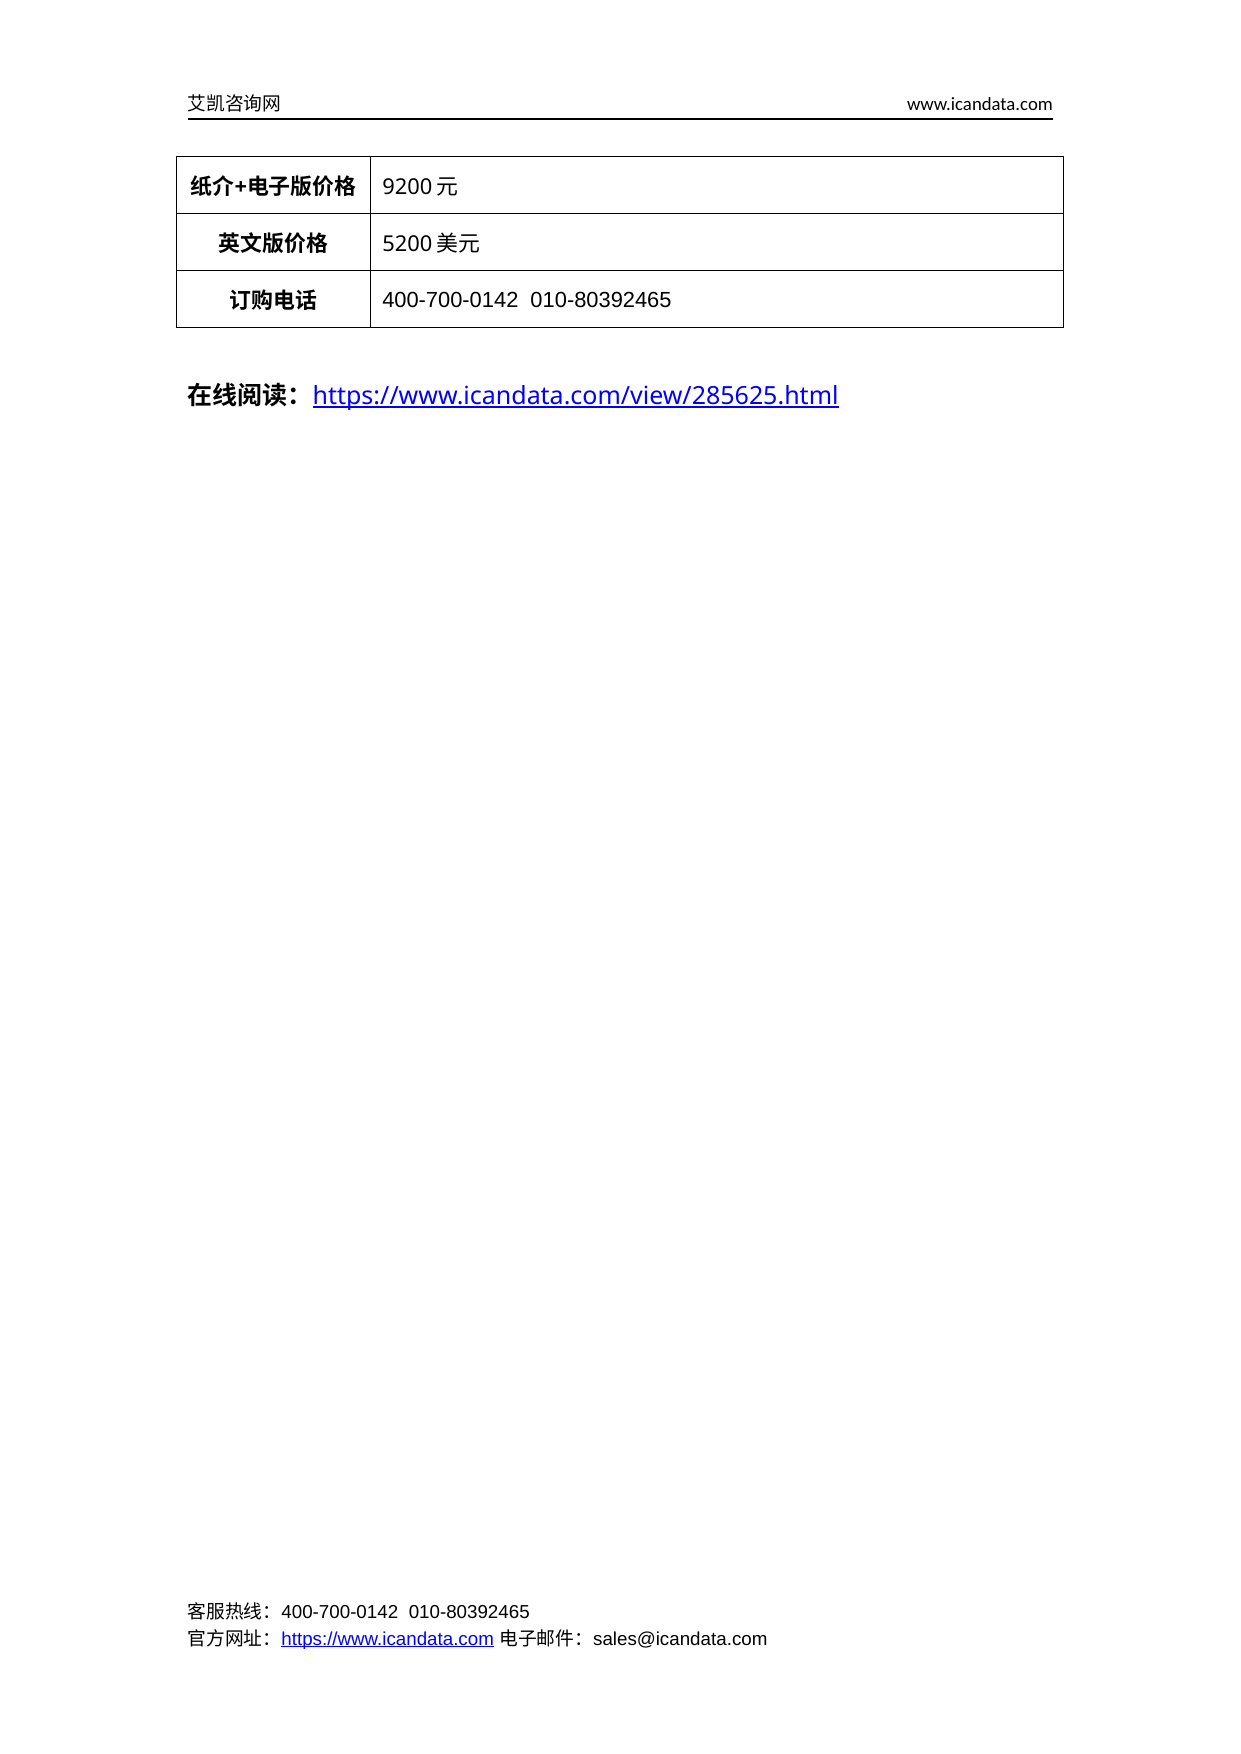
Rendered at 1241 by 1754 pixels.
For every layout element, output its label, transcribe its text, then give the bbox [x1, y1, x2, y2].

table_cell 9200元 [371, 157, 1063, 213]
table_cell 纸介+电子版价格 [177, 157, 370, 213]
table_cell 订购电话 [177, 271, 370, 327]
table_cell 英文版价格 [177, 214, 370, 270]
table_cell 5200美元 [371, 214, 1063, 270]
table_cell 400-700-0142 010-80392465 [371, 271, 1063, 327]
text 在线阅读：https://www.icandata.com/view/285625.html [187, 361, 1053, 426]
